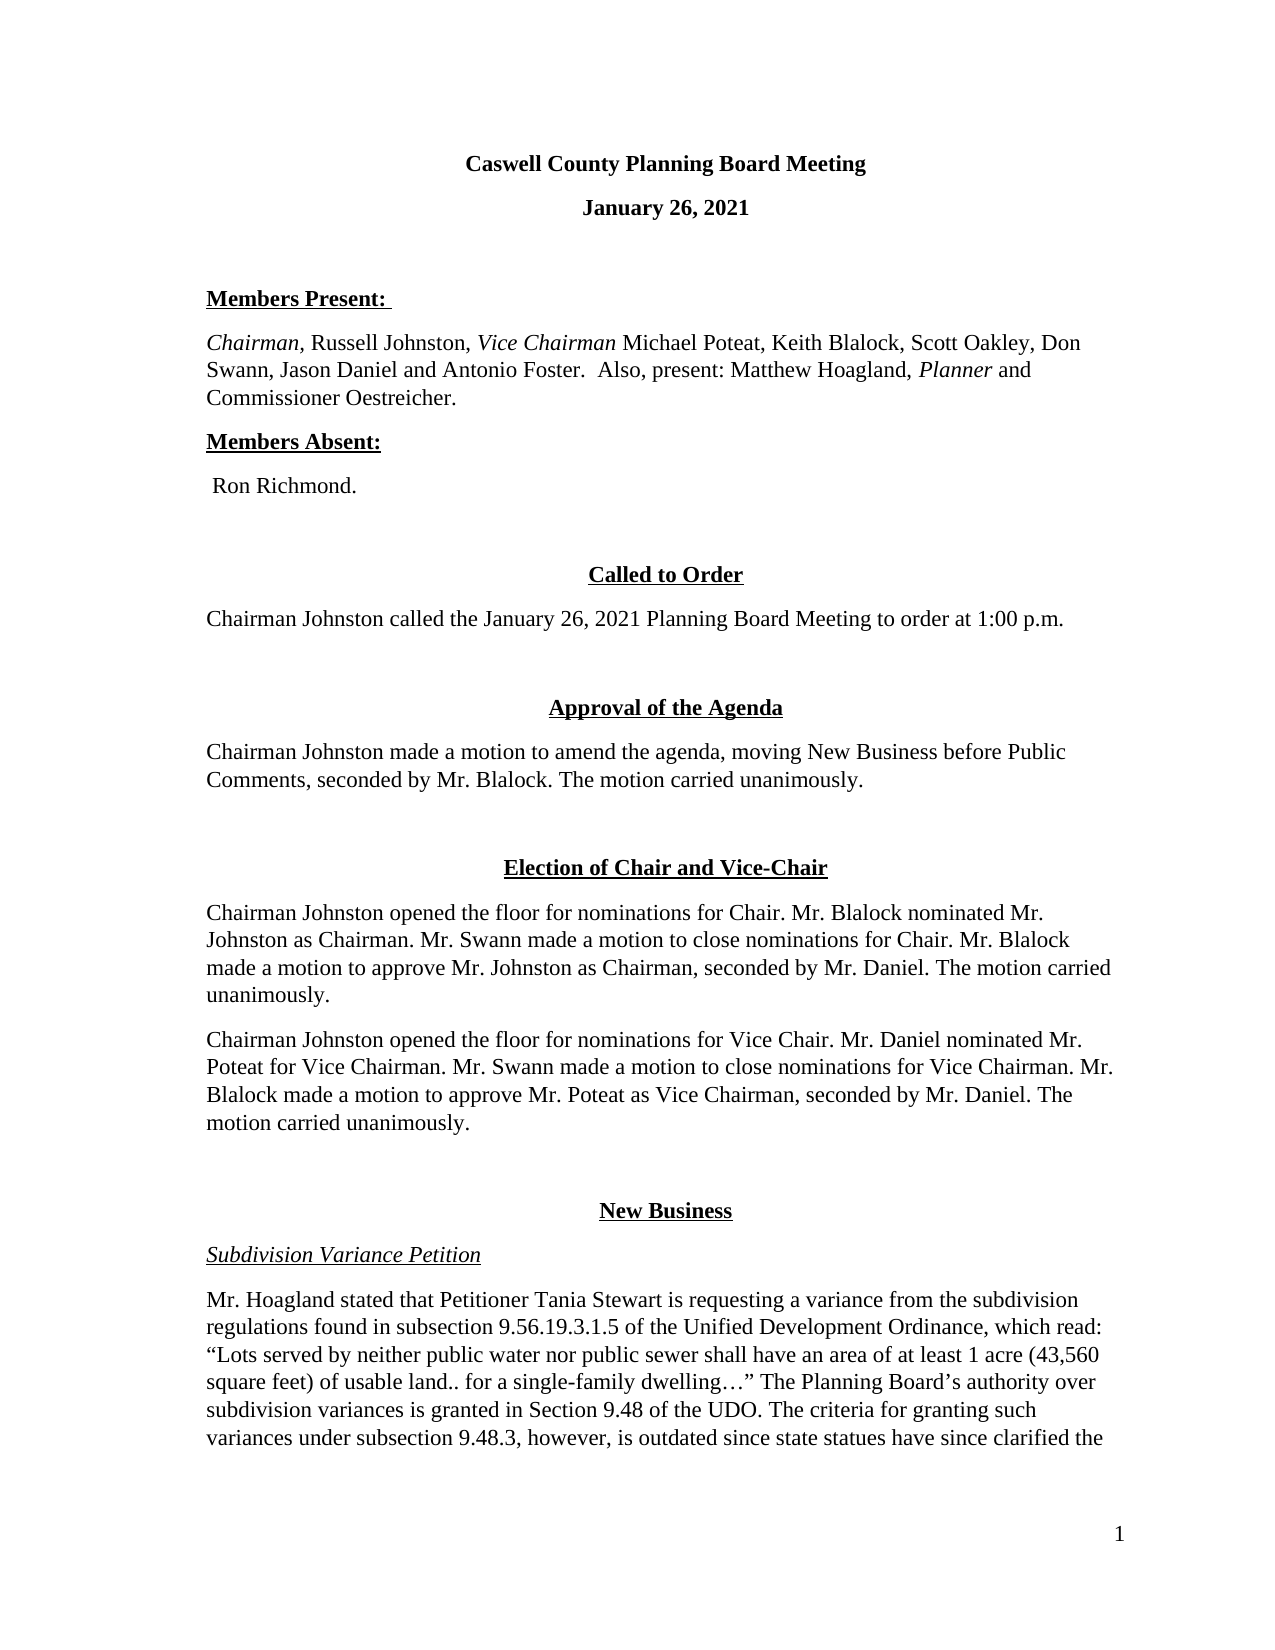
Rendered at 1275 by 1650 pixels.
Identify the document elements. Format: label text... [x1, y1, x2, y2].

text Chairman, Russell Johnston, Vice Chairman Michael Poteat, Keith Blalock, Scott Oakley, Don Swann, Jason Daniel and Antonio Foster. Also, present: Matthew Hoagland, Planner and Commissioner Oestreicher. [206, 329, 1125, 410]
text Chairman Johnston called the January 26, 2021 Planning Board Meeting to order at 1:00 p.m. [206, 605, 1125, 632]
text Ron Richmond. [206, 473, 1125, 499]
text Chairman Johnston made a motion to amend the agenda, moving New Business before Public Comments, seconded by Mr. Blalock. The motion carried unanimously. [206, 738, 1125, 792]
text Approval of the Agenda [206, 694, 1125, 720]
text January 26, 2021 [206, 194, 1125, 221]
text Members Absent: [206, 428, 1125, 455]
text Chairman Johnston opened the floor for nominations for Vice Chair. Mr. Daniel nominated Mr. Poteat for Vice Chairman. Mr. Swann made a motion to close nominations for Vice Chairman. Mr. Blalock made a motion to approve Mr. Poteat as Vice Chairman, seconded by Mr. Daniel. The motion carried unanimously. [206, 1026, 1125, 1135]
text Caswell County Planning Board Meeting [206, 150, 1125, 176]
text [206, 1286, 1125, 1450]
text Chairman Johnston opened the floor for nominations for Chair. Mr. Blalock nominated Mr. Johnston as Chairman. Mr. Swann made a motion to close nominations for Chair. Mr. Blalock made a motion to approve Mr. Johnston as Chairman, seconded by Mr. Daniel. The motion carried unanimously. [206, 899, 1125, 1008]
text Members Present: [206, 284, 1125, 311]
text Election of Chair and Vice-Chair [206, 854, 1125, 881]
text Subdivision Variance Petition [206, 1241, 1125, 1268]
text New Business [206, 1197, 1125, 1223]
text Called to Order [206, 561, 1125, 587]
